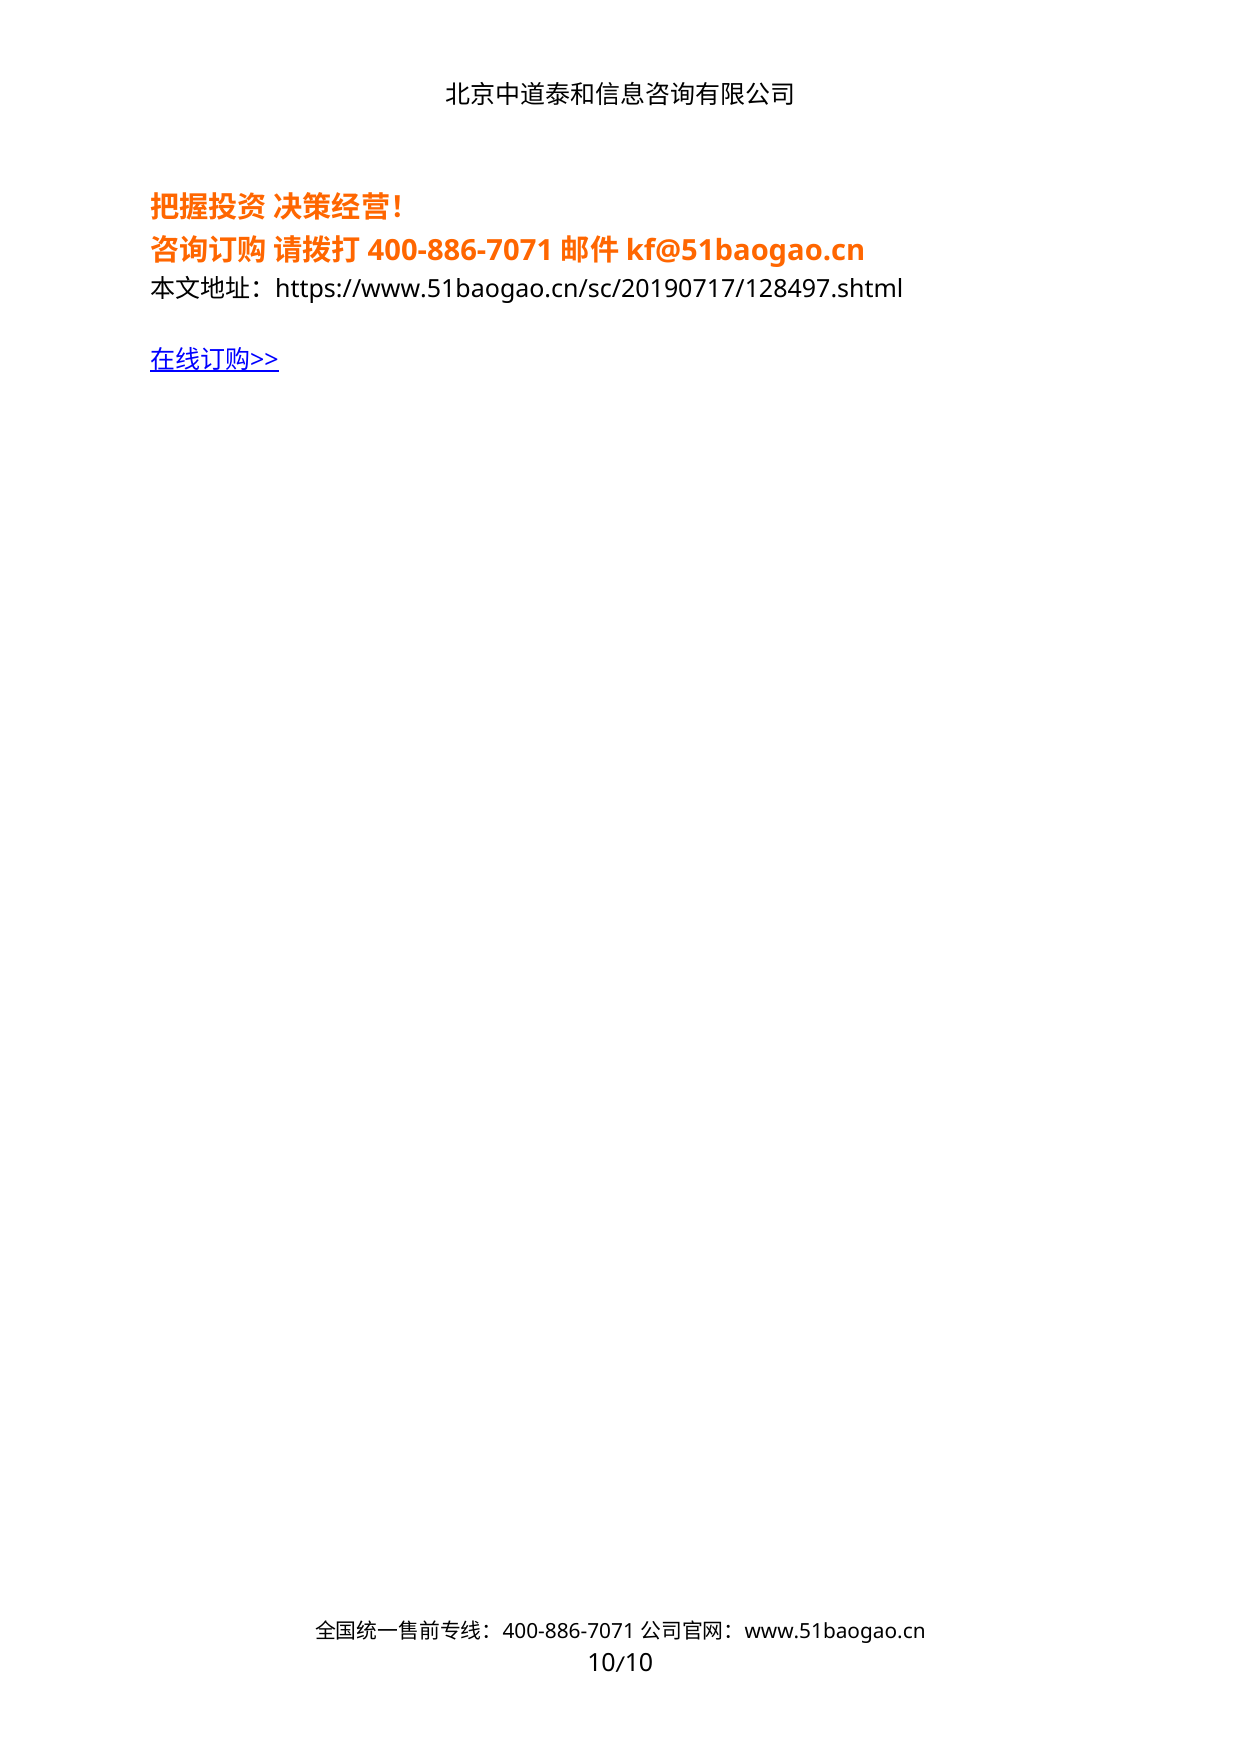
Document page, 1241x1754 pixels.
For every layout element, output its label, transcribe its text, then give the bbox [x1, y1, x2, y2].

text 在线订购>> [150, 305, 1090, 375]
text 把握投资 决策经营！咨询订购 请拨打 400-886-7071 邮件 kf@51baogao.cn本文地址：https://www.51baogao.cn/sc/20190717/128497.shtml [150, 150, 1090, 305]
